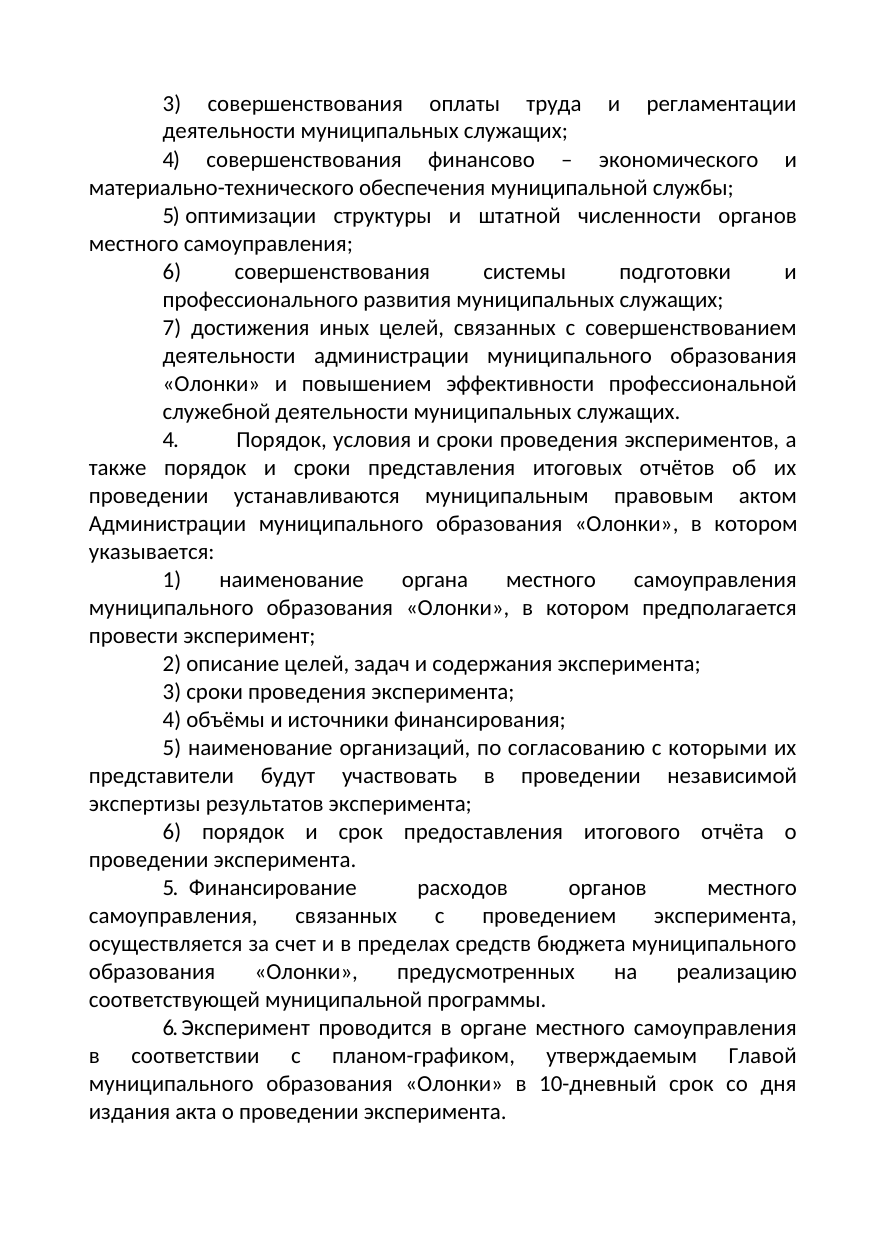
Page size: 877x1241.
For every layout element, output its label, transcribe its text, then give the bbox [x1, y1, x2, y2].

text 4. Порядок, условия и сроки проведения экспериментов, а также порядок и сроки представления итоговых отчётов об их проведении устанавливаются муниципальным правовым актом Администрации муниципального образования «Олонки», в котором указывается: [89, 425, 797, 565]
text 3) сроки проведения эксперимента; [89, 677, 797, 705]
text 4) совершенствования финансово – экономического и материально-технического обеспечения муниципальной службы; [89, 145, 797, 201]
text 5) оптимизации структуры и штатной численности органов местного самоуправления; [89, 201, 797, 257]
text 2) описание целей, задач и содержания эксперимента; [89, 649, 797, 677]
text 6) совершенствования системы подготовки и профессионального развития муниципальных служащих; [162, 257, 797, 313]
text 5. Финансирование расходов органов местного самоуправления, связанных с проведением эксперимента, осуществляется за счет и в пределах средств бюджета муниципального образования «Олонки», предусмотренных на реализацию соответствующей муниципальной программы. [89, 873, 797, 1013]
text 6. Эксперимент проводится в органе местного самоуправления в соответствии с планом-графиком, утверждаемым Главой муниципального образования «Олонки» в 10-дневный срок со дня издания акта о проведении эксперимента. [89, 1013, 797, 1125]
text 5) наименование организаций, по согласованию с которыми их представители будут участвовать в проведении независимой экспертизы результатов эксперимента; [89, 733, 797, 817]
text 6) порядок и срок предоставления итогового отчёта о проведении эксперимента. [89, 817, 797, 873]
text 1) наименование органа местного самоуправления муниципального образования «Олонки», в котором предполагается провести эксперимент; [89, 565, 797, 649]
text 3) совершенствования оплаты труда и регламентации деятельности муниципальных служащих; [162, 89, 797, 145]
text 7) достижения иных целей, связанных с совершенствованием деятельности администрации муниципального образования «Олонки» и повышением эффективности профессиональной служебной деятельности муниципальных служащих. [162, 313, 797, 425]
text 4) объёмы и источники финансирования; [89, 705, 797, 733]
